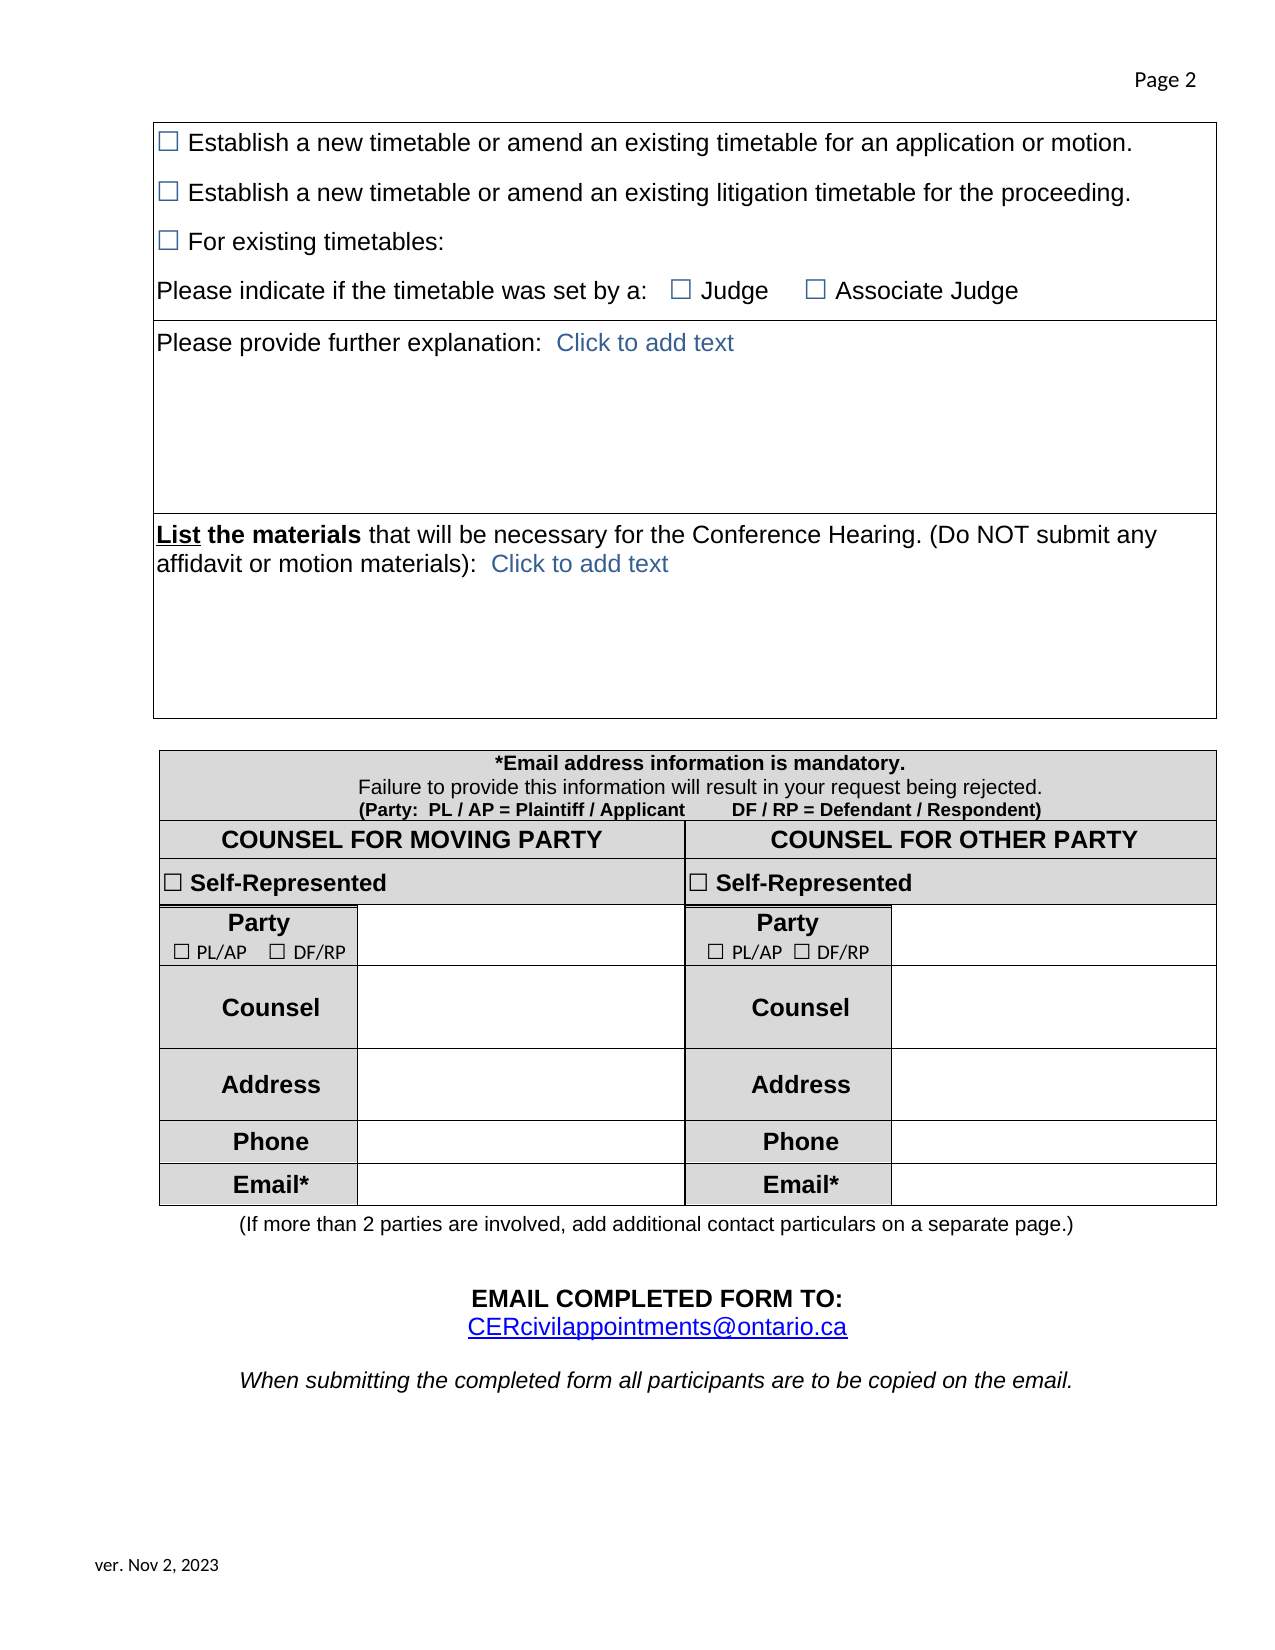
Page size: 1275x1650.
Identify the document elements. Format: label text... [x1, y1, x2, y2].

table_cell [892, 1121, 1216, 1162]
table_cell [358, 1164, 684, 1204]
table_cell Counsel [686, 966, 891, 1048]
table_cell Address [686, 1049, 891, 1120]
table_cell Self-Represented [686, 859, 1216, 904]
table_cell COUNSEL FOR MOVING PARTY [160, 821, 684, 858]
table_cell [358, 1049, 684, 1120]
text (If more than 2 parties are involved, add additional contact particulars on a separate page.) [152, 1212, 1161, 1236]
table_cell COUNSEL FOR OTHER PARTY [686, 821, 1216, 858]
text When submitting the completed form all participants are to be copied on the email. [153, 1367, 1161, 1394]
table_cell Phone [160, 1121, 357, 1162]
table_cell Please provide further explanation: Click to add text [154, 321, 1216, 513]
table_cell Email* [160, 1164, 357, 1204]
table_cell Self-Represented [160, 859, 684, 904]
table_cell [358, 966, 684, 1048]
table_cell Email* [686, 1164, 891, 1204]
table_cell List the materials that will be necessary for the Conference Hearing. (Do NOT submit any affidavit or motion materials): Click to add text [154, 514, 1216, 718]
table_cell Party PL/AP DF/RP [686, 908, 891, 965]
table_cell Address [160, 1049, 357, 1120]
table_cell Phone [686, 1121, 891, 1162]
table_cell [892, 966, 1216, 1048]
table_cell [892, 1049, 1216, 1120]
text CERcivilappointments@ontario.ca [153, 1312, 1161, 1341]
text EMAIL COMPLETED FORM TO: [153, 1284, 1161, 1312]
table_cell [358, 905, 684, 965]
table_cell [892, 1164, 1216, 1204]
table_cell [358, 1121, 684, 1162]
table_header *Email address information is mandatory. Failure to provide this information will result in your request being rejected. (Party: PL / AP = Plaintiff / Applicant DF / RP = Defendant / Respondent) [160, 751, 1216, 820]
table_cell [892, 905, 1216, 965]
table_cell Counsel [160, 966, 357, 1048]
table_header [154, 123, 1216, 320]
table_cell Party PL/AP DF/RP [160, 908, 357, 965]
